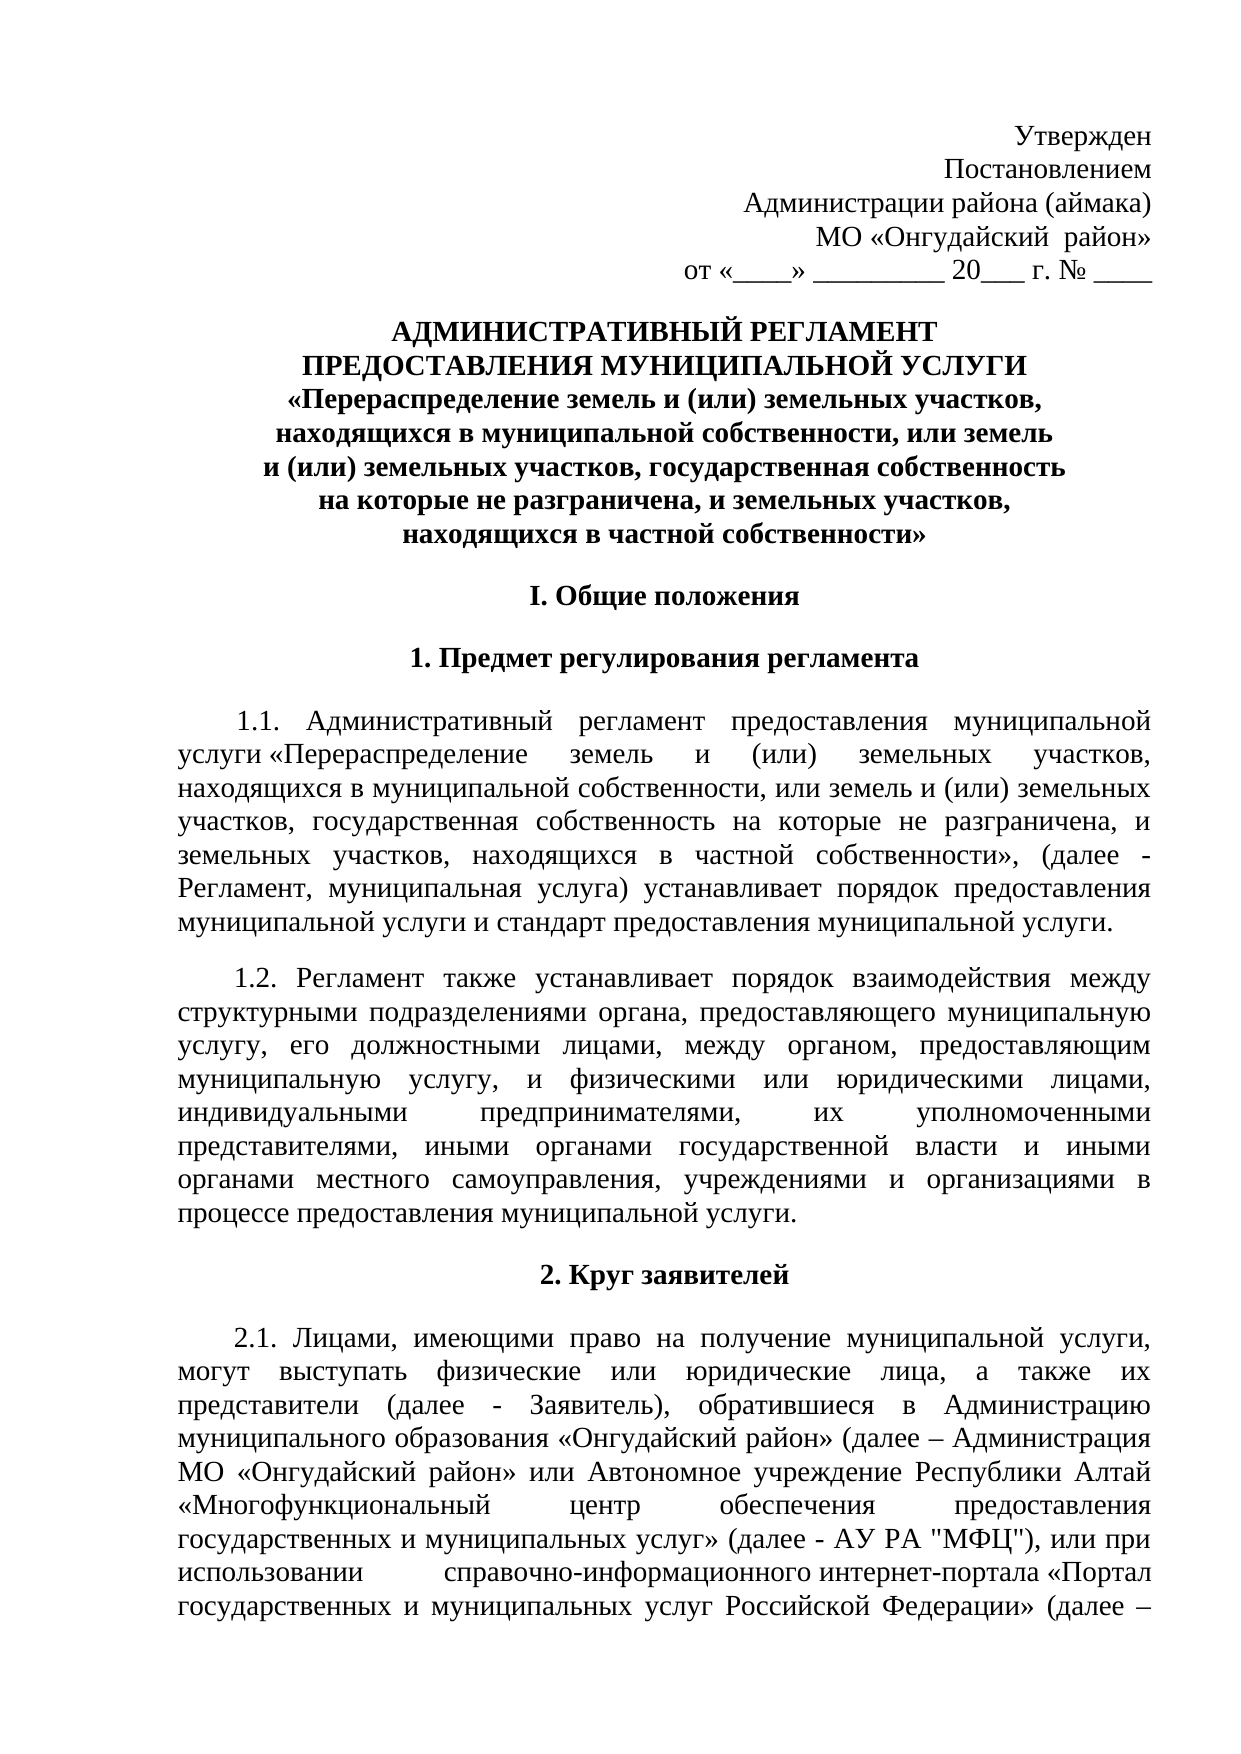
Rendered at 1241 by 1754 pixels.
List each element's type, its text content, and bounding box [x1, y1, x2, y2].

text Утвержден [177, 118, 1152, 152]
text 1.2. Регламент также устанавливает порядок взаимодействия между структурными подразделениями органа, предоставляющего муниципальную услугу, его должностными лицами, между органом, предоставляющим муниципальную услугу, и физическими или юридическими лицами, индивидуальными предпринимателями, их уполномоченными представителями, иными органами государственной власти и иными органами местного самоуправления, учреждениями и организациями в процессе предоставления муниципальной услуги. [177, 960, 1152, 1229]
text на которые не разграничена, и земельных участков, [177, 482, 1152, 516]
text АДМИНИСТРАТИВНЫЙ РЕГЛАМЕНТ [177, 314, 1152, 348]
text Администрации района (аймака) [177, 185, 1152, 219]
text «Перераспределение земель и (или) земельных участков, [177, 382, 1152, 415]
text находящихся в муниципальной собственности, или земель [177, 415, 1152, 449]
text 1.1. Административный регламент предоставления муниципальной услуги «Перераспределение земель и (или) земельных участков, находящихся в муниципальной собственности, или земель и (или) земельных участков, государственная собственность на которые не разграничена, и земельных участков, находящихся в частной собственности», (далее - Регламент, муниципальная услуга) устанавливает порядок предоставления муниципальной услуги и стандарт предоставления муниципальной услуги. [177, 703, 1152, 937]
text 2. Круг заявителей [177, 1257, 1152, 1291]
text находящихся в частной собственности» [177, 516, 1152, 549]
text Постановлением [177, 152, 1152, 185]
text МО «Онгудайский район» [177, 219, 1152, 252]
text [177, 1320, 1152, 1622]
text от «____» _________ 20___ г. № ____ [177, 252, 1152, 286]
text I. Общие положения [177, 578, 1152, 612]
text ПРЕДОСТАВЛЕНИЯ МУНИЦИПАЛЬНОЙ УСЛУГИ [177, 348, 1152, 382]
text и (или) земельных участков, государственная собственность [177, 449, 1152, 482]
text 1. Предмет регулирования регламента [177, 640, 1152, 674]
